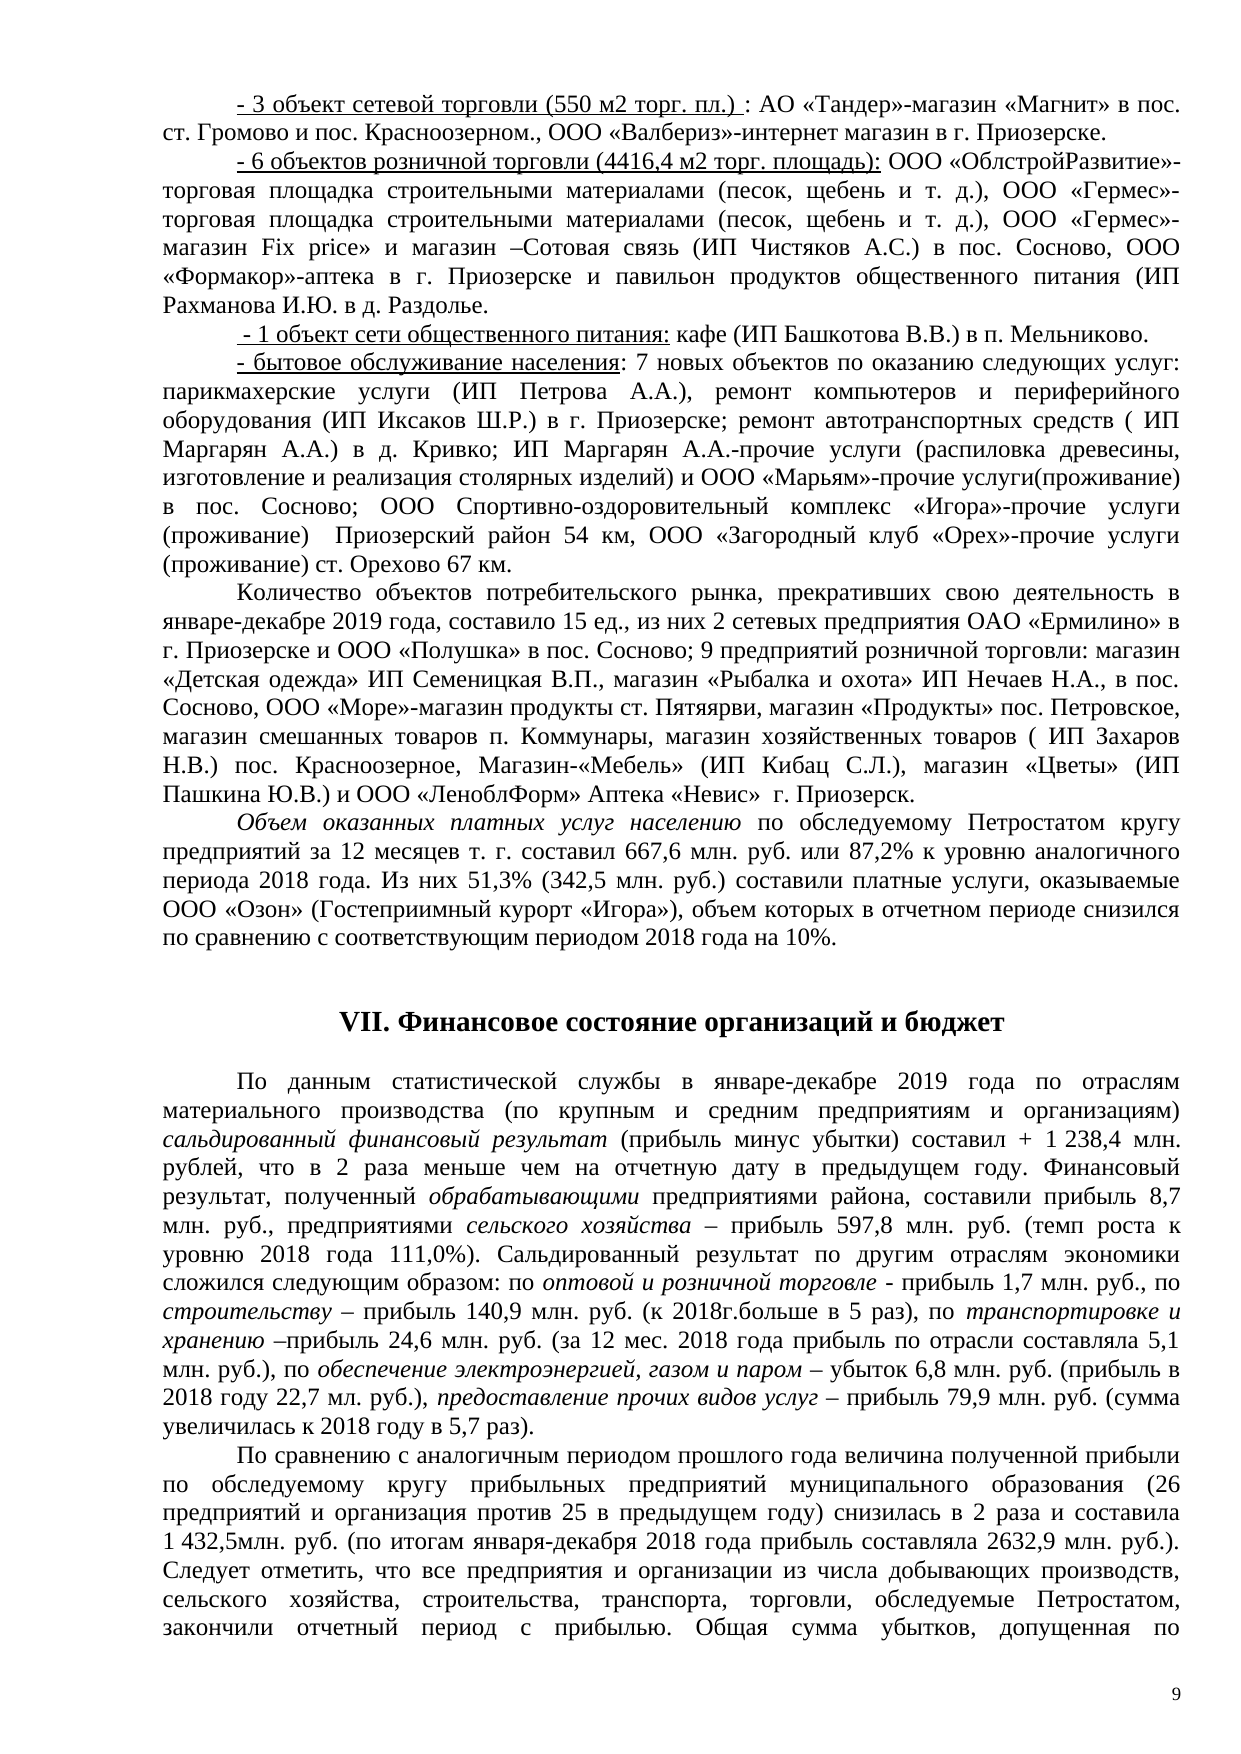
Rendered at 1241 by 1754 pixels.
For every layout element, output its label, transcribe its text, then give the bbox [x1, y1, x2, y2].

text - бытовое обслуживание населения: 7 новых объектов по оказанию следующих услуг: парикмахерские услуги (ИП Петрова А.А.), ремонт компьютеров и периферийного оборудования (ИП Иксаков Ш.Р.) в г. Приозерске; ремонт автотранспортных средств ( ИП Маргарян А.А.) в д. Кривко; ИП Маргарян А.А.-прочие услуги (распиловка древесины, изготовление и реализация столярных изделий) и ООО «Марьям»-прочие услуги(проживание) в пос. Сосново; ООО Спортивно-оздоровительный комплекс «Игора»-прочие услуги (проживание) Приозерский район 54 км, ООО «Загородный клуб «Орех»-прочие услуги (проживание) ст. Орехово 67 км. [162, 347, 1181, 577]
text - 6 объектов розничной торговли (4416,4 м2 торг. площадь): ООО «ОблстройРазвитие»-торговая площадка строительными материалами (песок, щебень и т. д.), ООО «Гермес»- торговая площадка строительными материалами (песок, щебень и т. д.), ООО «Гермес»-магазин Fix price» и магазин –Сотовая связь (ИП Чистяков А.С.) в пос. Сосново, ООО «Формакор»-аптека в г. Приозерске и павильон продуктов общественного питания (ИП Рахманова И.Ю. в д. Раздолье. [162, 146, 1181, 319]
text Объем оказанных платных услуг населению по обследуемому Петростатом кругу предприятий за 12 месяцев т. г. составил 667,6 млн. руб. или 87,2% к уровню аналогичного периода 2018 года. Из них 51,3% (342,5 млн. руб.) составили платные услуги, оказываемые ООО «Озон» (Гостеприимный курорт «Игора»), объем которых в отчетном периоде снизился по сравнению с соответствующим периодом 2018 года на 10%. [162, 807, 1181, 951]
text VII. Финансовое состояние организаций и бюджет [162, 1004, 1181, 1037]
text По данным статистической службы в январе-декабре 2019 года по отраслям материального производства (по крупным и средним предприятиям и организациям) сальдированный финансовый результат (прибыль минус убытки) составил + 1 238,4 млн. рублей, что в 2 раза меньше чем на отчетную дату в предыдущем году. Финансовый результат, полученный обрабатывающими предприятиями района, составили прибыль 8,7 млн. руб., предприятиями сельского хозяйства – прибыль 597,8 млн. руб. (темп роста к уровню 2018 года 111,0%). Сальдированный результат по другим отраслям экономики сложился следующим образом: по оптовой и розничной торговле - прибыль 1,7 млн. руб., по строительству – прибыль 140,9 млн. руб. (к 2018г.больше в 5 раз), по транспортировке и хранению –прибыль 24,6 млн. руб. (за 12 мес. 2018 года прибыль по отрасли составляла 5,1 млн. руб.), по обеспечение электроэнергией, газом и паром – убыток 6,8 млн. руб. (прибыль в 2018 году 22,7 мл. руб.), предоставление прочих видов услуг – прибыль 79,9 млн. руб. (сумма увеличилась к 2018 году в 5,7 раз). [162, 1066, 1181, 1440]
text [162, 1440, 1181, 1641]
text - 3 объект сетевой торговли (550 м2 торг. пл.) : АО «Тандер»-магазин «Магнит» в пос. ст. Громово и пос. Красноозерном., ООО «Валбериз»-интернет магазин в г. Приозерске. [162, 89, 1181, 146]
text Количество объектов потребительского рынка, прекративших свою деятельность в январе-декабре 2019 года, составило 15 ед., из них 2 сетевых предприятия ОАО «Ермилино» в г. Приозерске и ООО «Полушка» в пос. Сосново; 9 предприятий розничной торговли: магазин «Детская одежда» ИП Семеницкая В.П., магазин «Рыбалка и охота» ИП Нечаев Н.А., в пос. Сосново, ООО «Море»-магазин продукты ст. Пятяярви, магазин «Продукты» пос. Петровское, магазин смешанных товаров п. Коммунары, магазин хозяйственных товаров ( ИП Захаров Н.В.) пос. Красноозерное, Магазин-«Мебель» (ИП Кибац С.Л.), магазин «Цветы» (ИП Пашкина Ю.В.) и ООО «ЛеноблФорм» Аптека «Невис» г. Приозерск. [162, 577, 1181, 807]
text - 1 объект сети общественного питания: кафе (ИП Башкотова В.В.) в п. Мельниково. [162, 319, 1181, 347]
